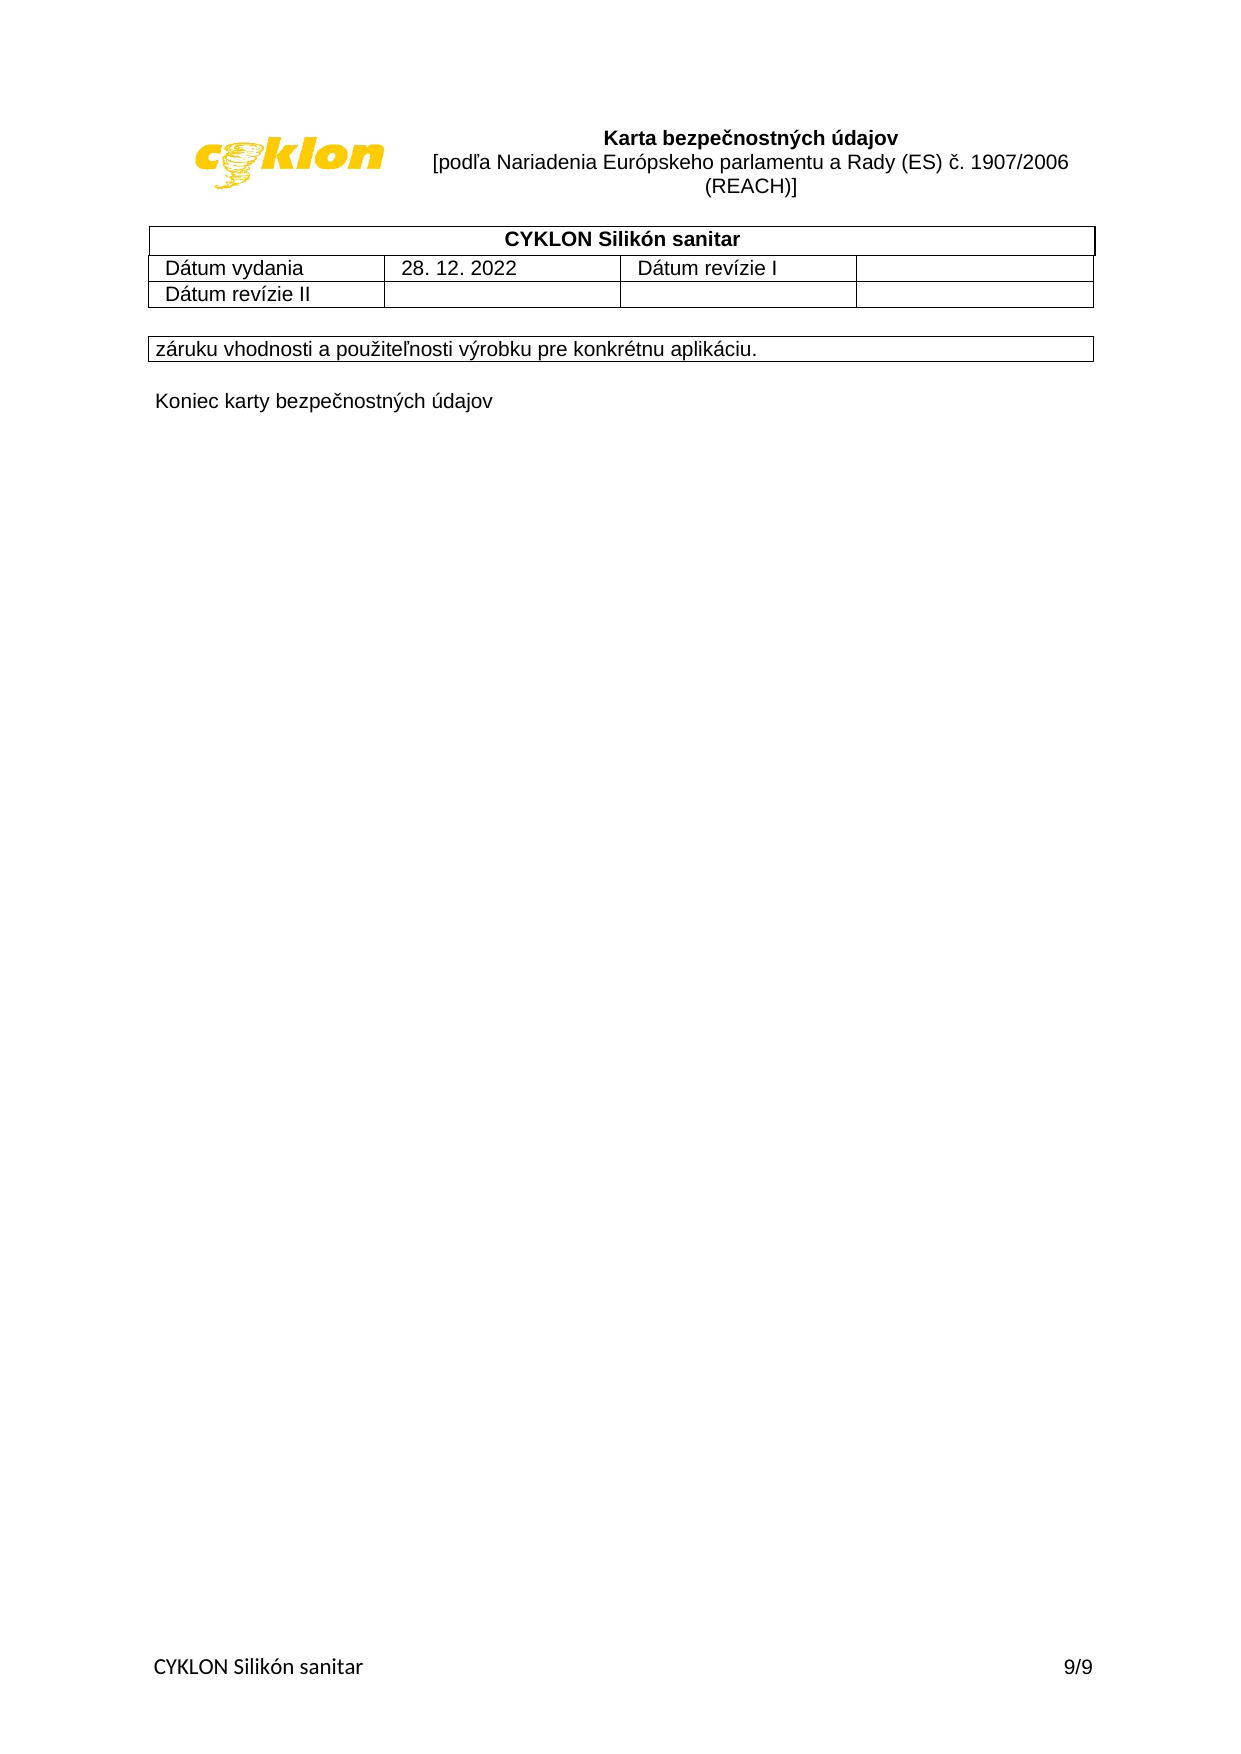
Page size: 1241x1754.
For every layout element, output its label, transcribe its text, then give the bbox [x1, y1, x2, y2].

picture [183, 117, 396, 203]
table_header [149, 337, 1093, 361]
table_header Koniec karty bezpečnostných údajov [148, 389, 1093, 413]
